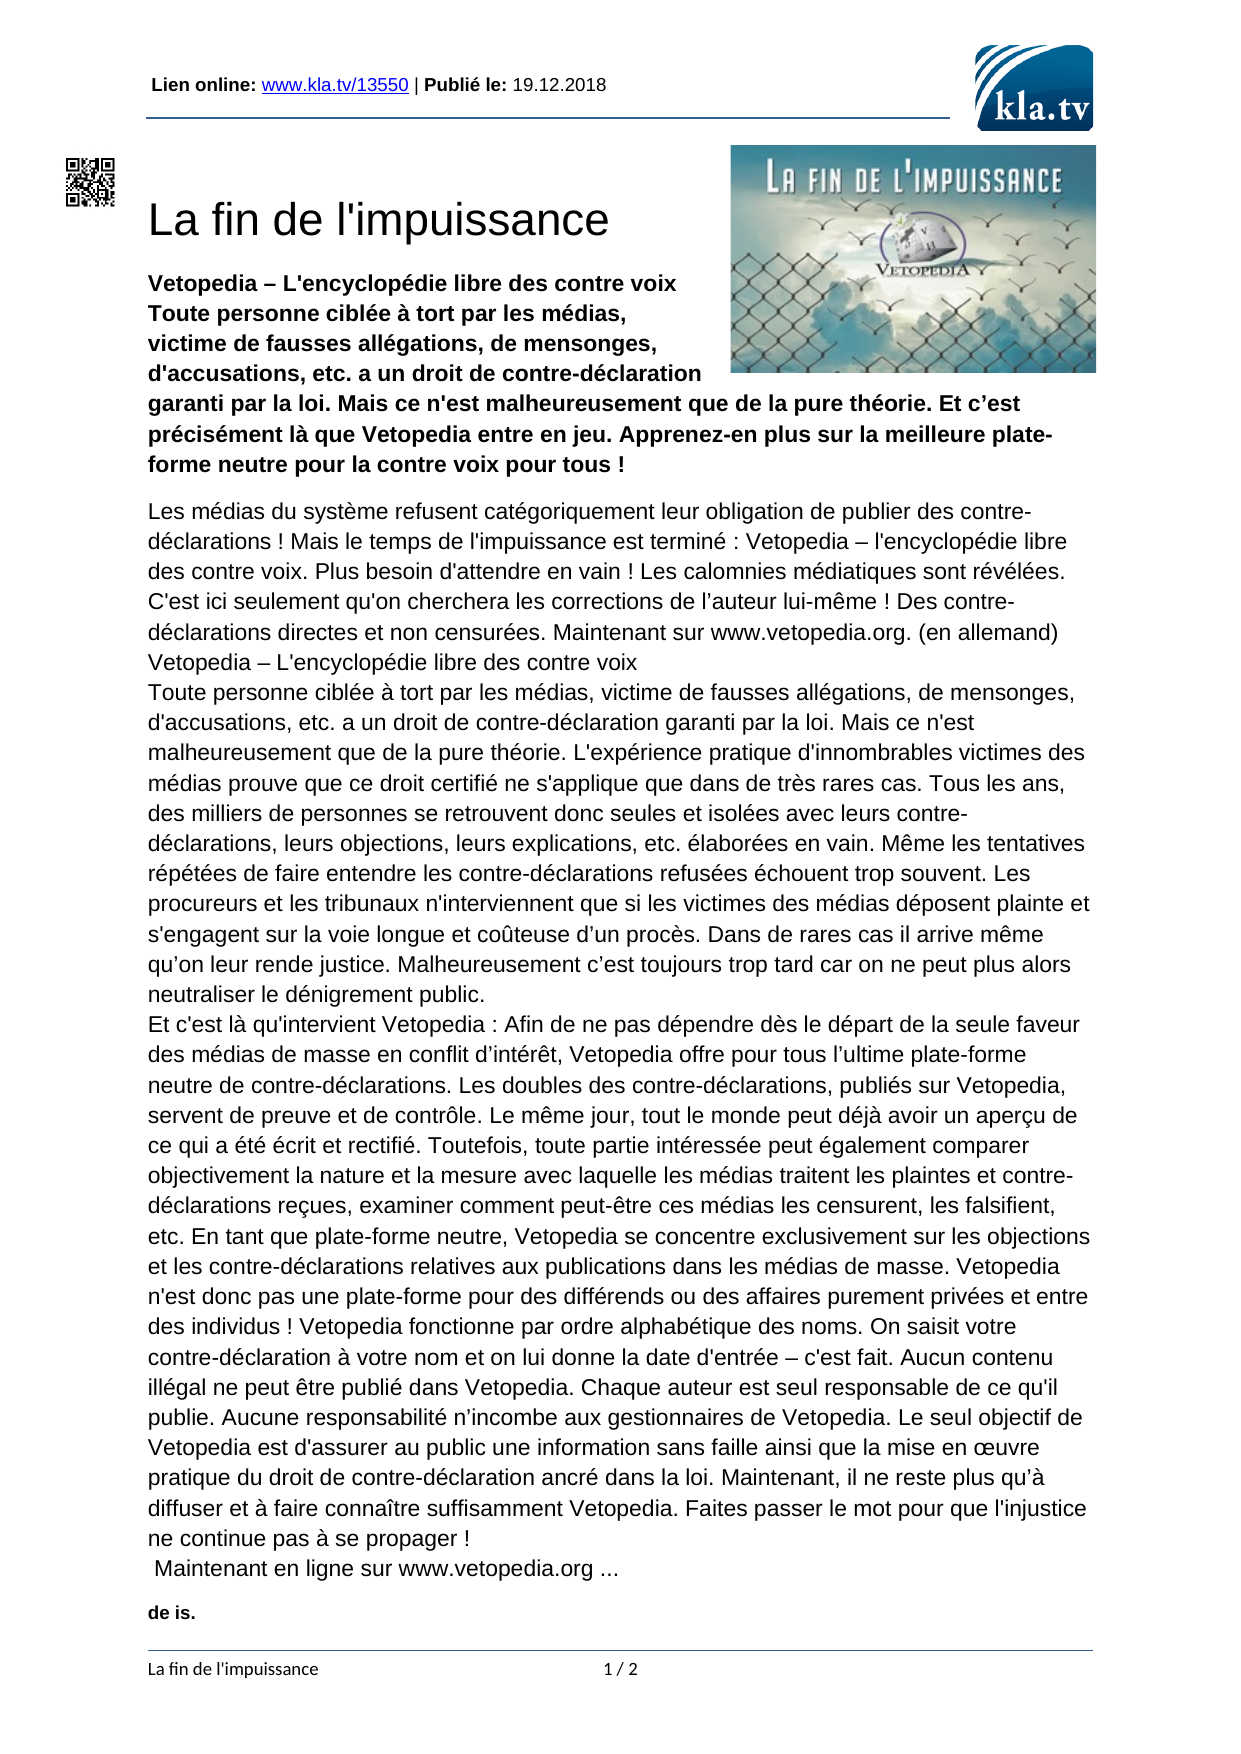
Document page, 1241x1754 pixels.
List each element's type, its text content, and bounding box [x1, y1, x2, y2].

text Vetopedia – L'encyclopédie libre des contre voix Toute personne ciblée à tort par les médias, victime de fausses allégations, de mensonges, d'accusations, etc. a un droit de contre-déclaration garanti par la loi. Mais ce n'est malheureusement que de la pure théorie. Et c’est précisément là que Vetopedia entre en jeu. Apprenez-en plus sur la meilleure plate-forme neutre pour la contre voix pour tous ! [148, 269, 1093, 477]
text La fin de l'impuissance [148, 192, 1093, 245]
text de is. [148, 1602, 1093, 1623]
text Les médias du système refusent catégoriquement leur obligation de publier des contre-déclarations ! Mais le temps de l'impuissance est terminé : Vetopedia – l'encyclopédie libre des contre voix. Plus besoin d'attendre en vain ! Les calomnies médiatiques sont révélées. C'est ici seulement qu'on cherchera les corrections de l’auteur lui-même ! Des contre-déclarations directes et non censurées. Maintenant sur www.vetopedia.org. (en allemand) Vetopedia – L'encyclopédie libre des contre voix Toute personne ciblée à tort par les médias, victime de fausses allégations, de mensonges, d'accusations, etc. a un droit de contre-déclaration garanti par la loi. Mais ce n'est malheureusement que de la pure théorie. L'expérience pratique d'innombrables victimes des médias prouve que ce droit certifié ne s'applique que dans de très rares cas. Tous les ans, des milliers de personnes se retrouvent donc seules et isolées avec leurs contre-déclarations, leurs objections, leurs explications, etc. élaborées en vain. Même les tentatives répétées de faire entendre les contre-déclarations refusées échouent trop souvent. Les procureurs et les tribunaux n'interviennent que si les victimes des médias déposent plainte et s'engagent sur la voie longue et coûteuse d’un procès. Dans de rares cas il arrive même qu’on leur rende justice. Malheureusement c’est toujours trop tard car on ne peut plus alors neutraliser le dénigrement public. Et c'est là qu'intervient Vetopedia : Afin de ne pas dépendre dès le départ de la seule faveur des médias de masse en conflit d’intérêt, Vetopedia offre pour tous l’ultime plate-forme neutre de contre-déclarations. Les doubles des contre-déclarations, publiés sur Vetopedia, servent de preuve et de contrôle. Le même jour, tout le monde peut déjà avoir un aperçu de ce qui a été écrit et rectifié. Toutefois, toute partie intéressée peut également comparer objectivement la nature et la mesure avec laquelle les médias traitent les plaintes et contre-déclarations reçues, examiner comment peut-être ces médias les censurent, les falsifient, etc. En tant que plate-forme neutre, Vetopedia se concentre exclusivement sur les objections et les contre-déclarations relatives aux publications dans les médias de masse. Vetopedia n'est donc pas une plate-forme pour des différends ou des affaires purement privées et entre des individus ! Vetopedia fonctionne par ordre alphabétique des noms. On saisit votre contre-déclaration à votre nom et on lui donne la date d'entrée – c'est fait. Aucun contenu illégal ne peut être publié dans Vetopedia. Chaque auteur est seul responsable de ce qu'il publie. Aucune responsabilité n’incombe aux gestionnaires de Vetopedia. Le seul objectif de Vetopedia est d'assurer au public une information sans faille ainsi que la mise en œuvre pratique du droit de contre-déclaration ancré dans la loi. Maintenant, il ne reste plus qu’à diffuser et à faire connaître suffisamment Vetopedia. Faites passer le mot pour que l'injustice ne continue pas à se propager ! Maintenant en ligne sur www.vetopedia.org ... [148, 498, 1093, 1581]
